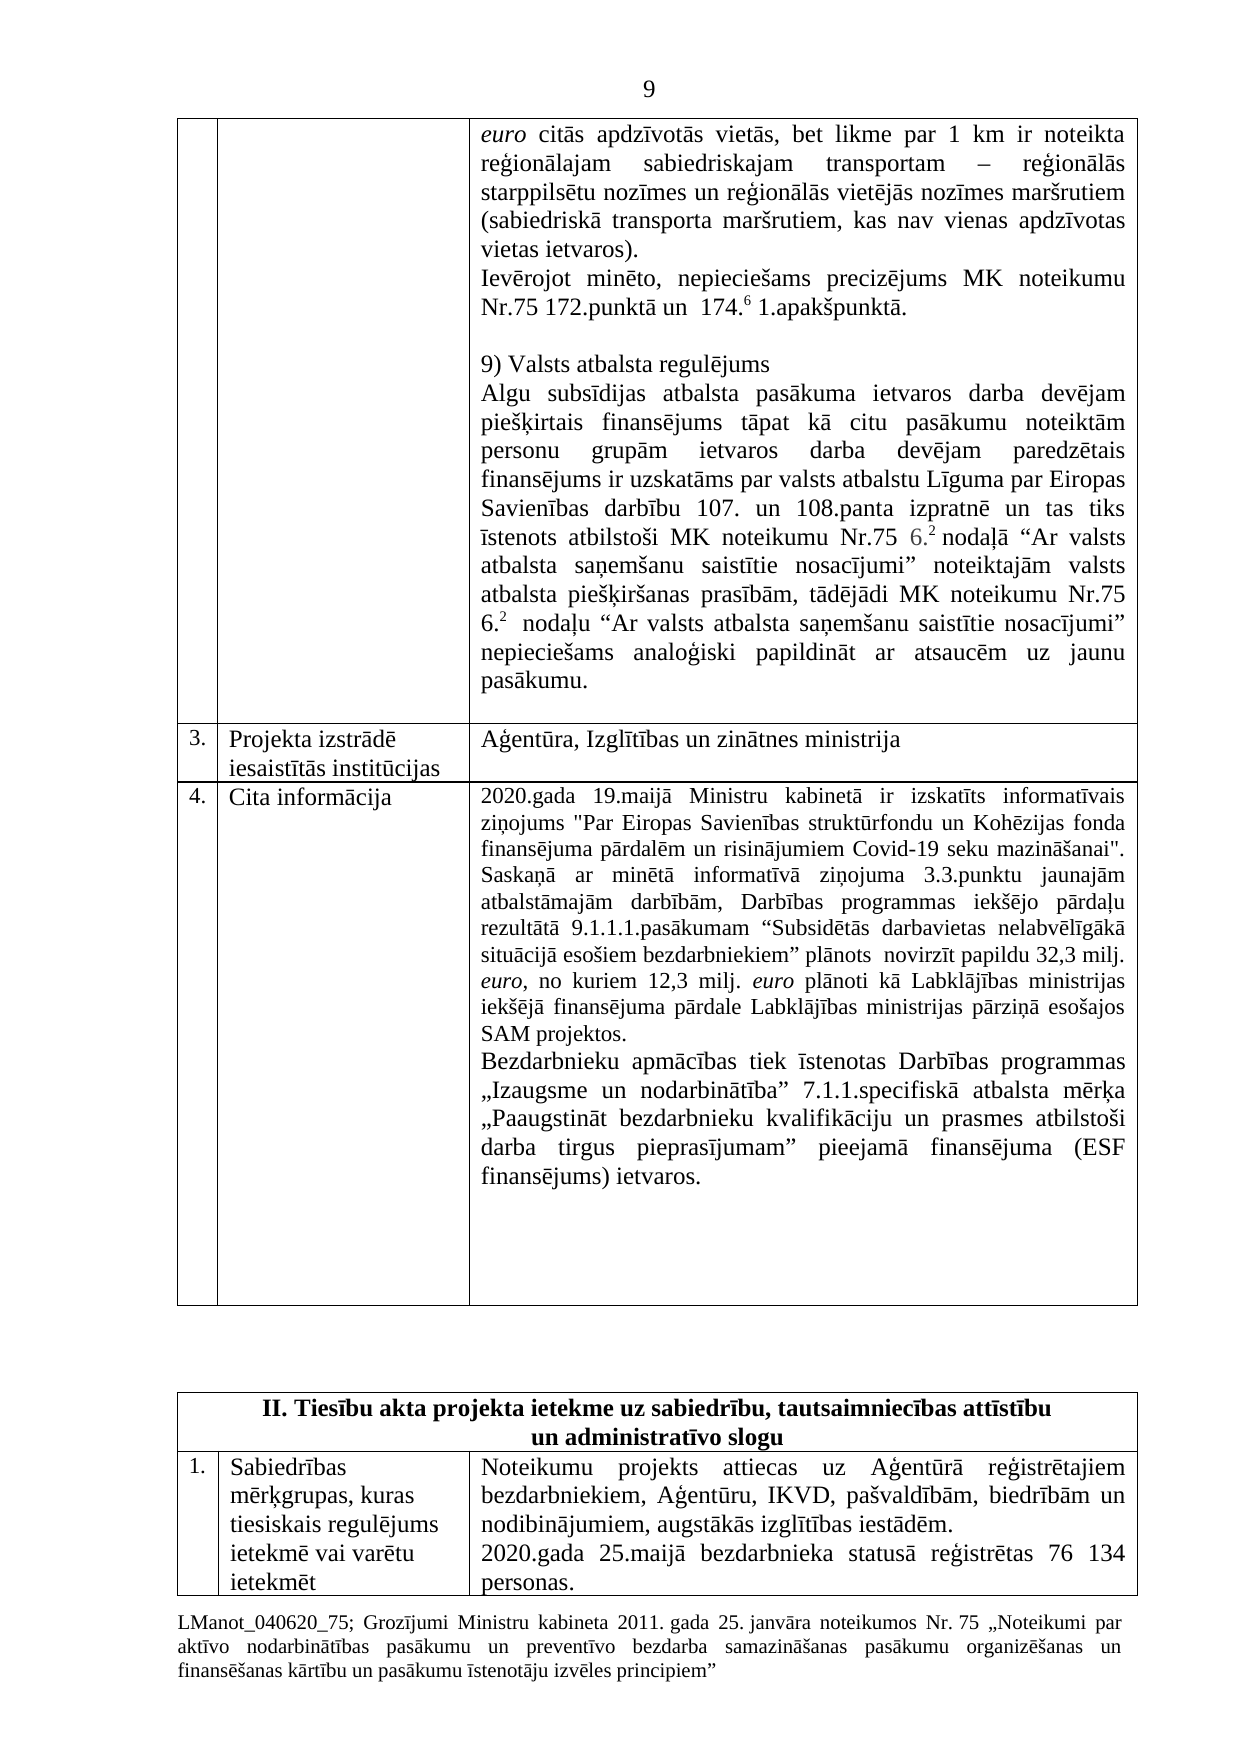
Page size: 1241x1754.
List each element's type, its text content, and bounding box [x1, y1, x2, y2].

table_cell 2020.gada 19.maijā Ministru kabinetā ir izskatīts informatīvais ziņojums "Par Eiropas Savienības struktūrfondu un Kohēzijas fonda finansējuma pārdalēm un risinājumiem Covid-19 seku mazināšanai". Saskaņā ar minētā informatīvā ziņojuma 3.3.punktu jaunajām atbalstāmajām darbībām, Darbības programmas iekšējo pārdaļu rezultātā 9.1.1.1.pasākumam “Subsidētās darbavietas nelabvēlīgākā situācijā esošiem bezdarbniekiem” plānots novirzīt papildu 32,3 milj. euro, no kuriem 12,3 milj. euro plānoti kā Labklājības ministrijas iekšējā finansējuma pārdale Labklājības ministrijas pārziņā esošajos SAM projektos. Bezdarbnieku apmācības tiek īstenotas Darbības programmas „Izaugsme un nodarbinātība” 7.1.1.specifiskā atbalsta mērķa „Paaugstināt bezdarbnieku kvalifikāciju un prasmes atbilstoši darba tirgus pieprasījumam” pieejamā finansējuma (ESF finansējums) ietvaros. [470, 783, 1137, 1305]
table_cell Projekta izstrādē iesaistītās institūcijas [218, 724, 469, 781]
table_cell 4. [178, 783, 217, 1305]
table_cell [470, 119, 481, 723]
table_header II. Tiesību akta projekta ietekme uz sabiedrību, tautsaimniecības attīstību un administratīvo slogu [178, 1393, 1137, 1451]
table_cell Aģentūra, Izglītības un zinātnes ministrija [470, 724, 1137, 781]
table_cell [219, 1452, 469, 1595]
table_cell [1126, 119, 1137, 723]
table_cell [470, 1452, 1137, 1595]
table_cell Cita informācija [218, 783, 469, 1305]
table_cell 3. [178, 724, 217, 781]
table_cell 1. [178, 1452, 218, 1595]
table_cell 2. [178, 119, 217, 723]
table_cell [218, 119, 469, 723]
